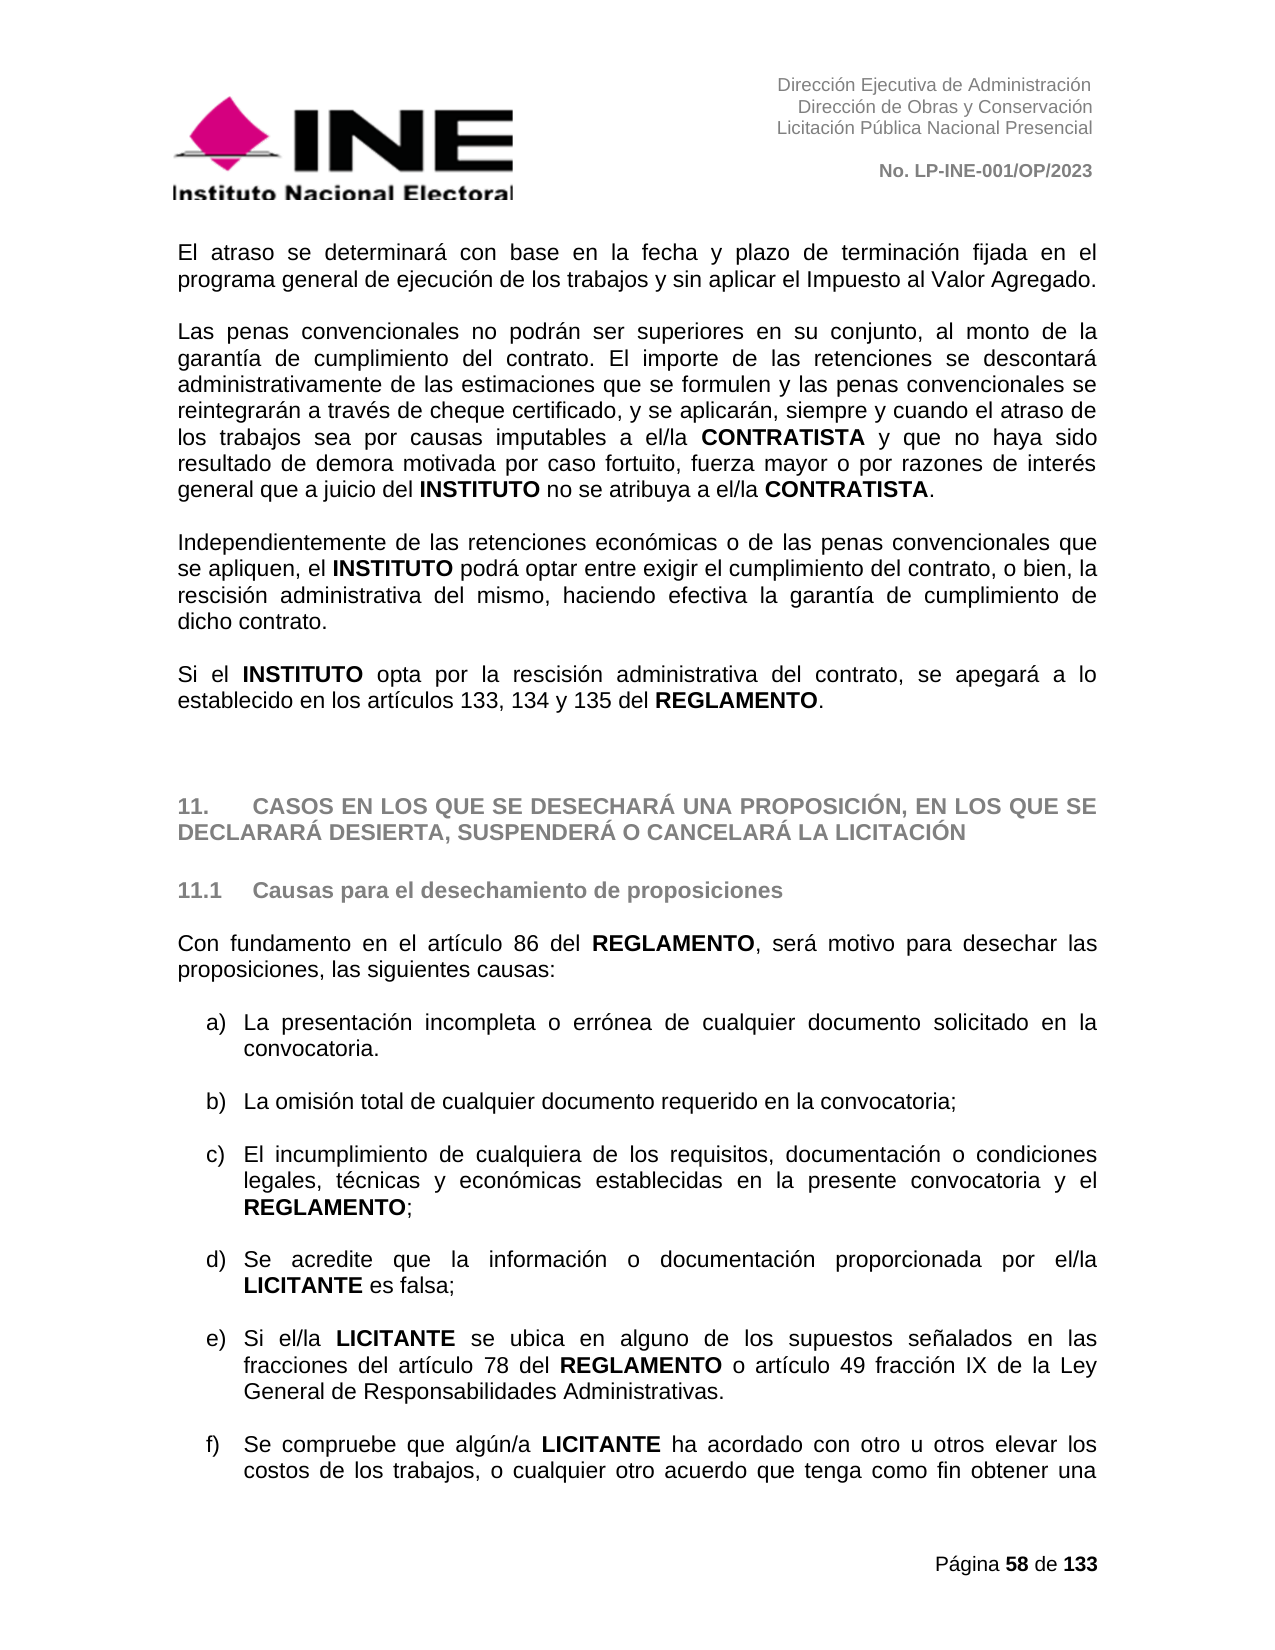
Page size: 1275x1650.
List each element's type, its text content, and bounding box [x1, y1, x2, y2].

text El atraso se determinará con base en la fecha y plazo de terminación fijada en el programa general de ejecución de los trabajos y sin aplicar el Impuesto al Valor Agregado. [177, 239, 1098, 292]
subtitle Causas para el desechamiento de proposiciones [177, 877, 1098, 903]
text Independientemente de las retenciones económicas o de las penas convencionales que se apliquen, el INSTITUTO podrá optar entre exigir el cumplimiento del contrato, o bien, la rescisión administrativa del mismo, haciendo efectiva la garantía de cumplimiento de dicho contrato. [177, 529, 1098, 634]
text Con fundamento en el artículo 86 del REGLAMENTO, será motivo para desechar las proposiciones, las siguientes causas: [177, 930, 1098, 983]
list Se acredite que la información o documentación proporcionada por el/la LICITANTE es falsa; [206, 1246, 1098, 1299]
list Si el/la LICITANTE se ubica en alguno de los supuestos señalados en las fracciones del artículo 78 del REGLAMENTO o artículo 49 fracción IX de la Ley General de Responsabilidades Administrativas. [206, 1325, 1098, 1404]
picture [171, 96, 512, 200]
list La omisión total de cualquier documento requerido en la convocatoria; [206, 1088, 1098, 1114]
subtitle CASOS EN LOS QUE SE DESECHARÁ UNA PROPOSICIÓN, EN LOS QUE SE DECLARARÁ DESIERTA, SUSPENDERÁ O CANCELARÁ LA LICITACIÓN [177, 793, 1098, 845]
text Si el INSTITUTO opta por la rescisión administrativa del contrato, se apegará a lo establecido en los artículos 133, 134 y 135 del REGLAMENTO. [177, 661, 1098, 713]
list La presentación incompleta o errónea de cualquier documento solicitado en la convocatoria. [206, 1009, 1098, 1062]
text Las penas convencionales no podrán ser superiores en su conjunto, al monto de la garantía de cumplimiento del contrato. El importe de las retenciones se descontará administrativamente de las estimaciones que se formulen y las penas convencionales se reintegrarán a través de cheque certificado, y se aplicarán, siempre y cuando el atraso de los trabajos sea por causas imputables a el/la CONTRATISTA y que no haya sido resultado de demora motivada por caso fortuito, fuerza mayor o por razones de interés general que a juicio del INSTITUTO no se atribuya a el/la CONTRATISTA. [177, 318, 1098, 503]
list El incumplimiento de cualquiera de los requisitos, documentación o condiciones legales, técnicas y económicas establecidas en la presente convocatoria y el REGLAMENTO; [206, 1141, 1098, 1220]
